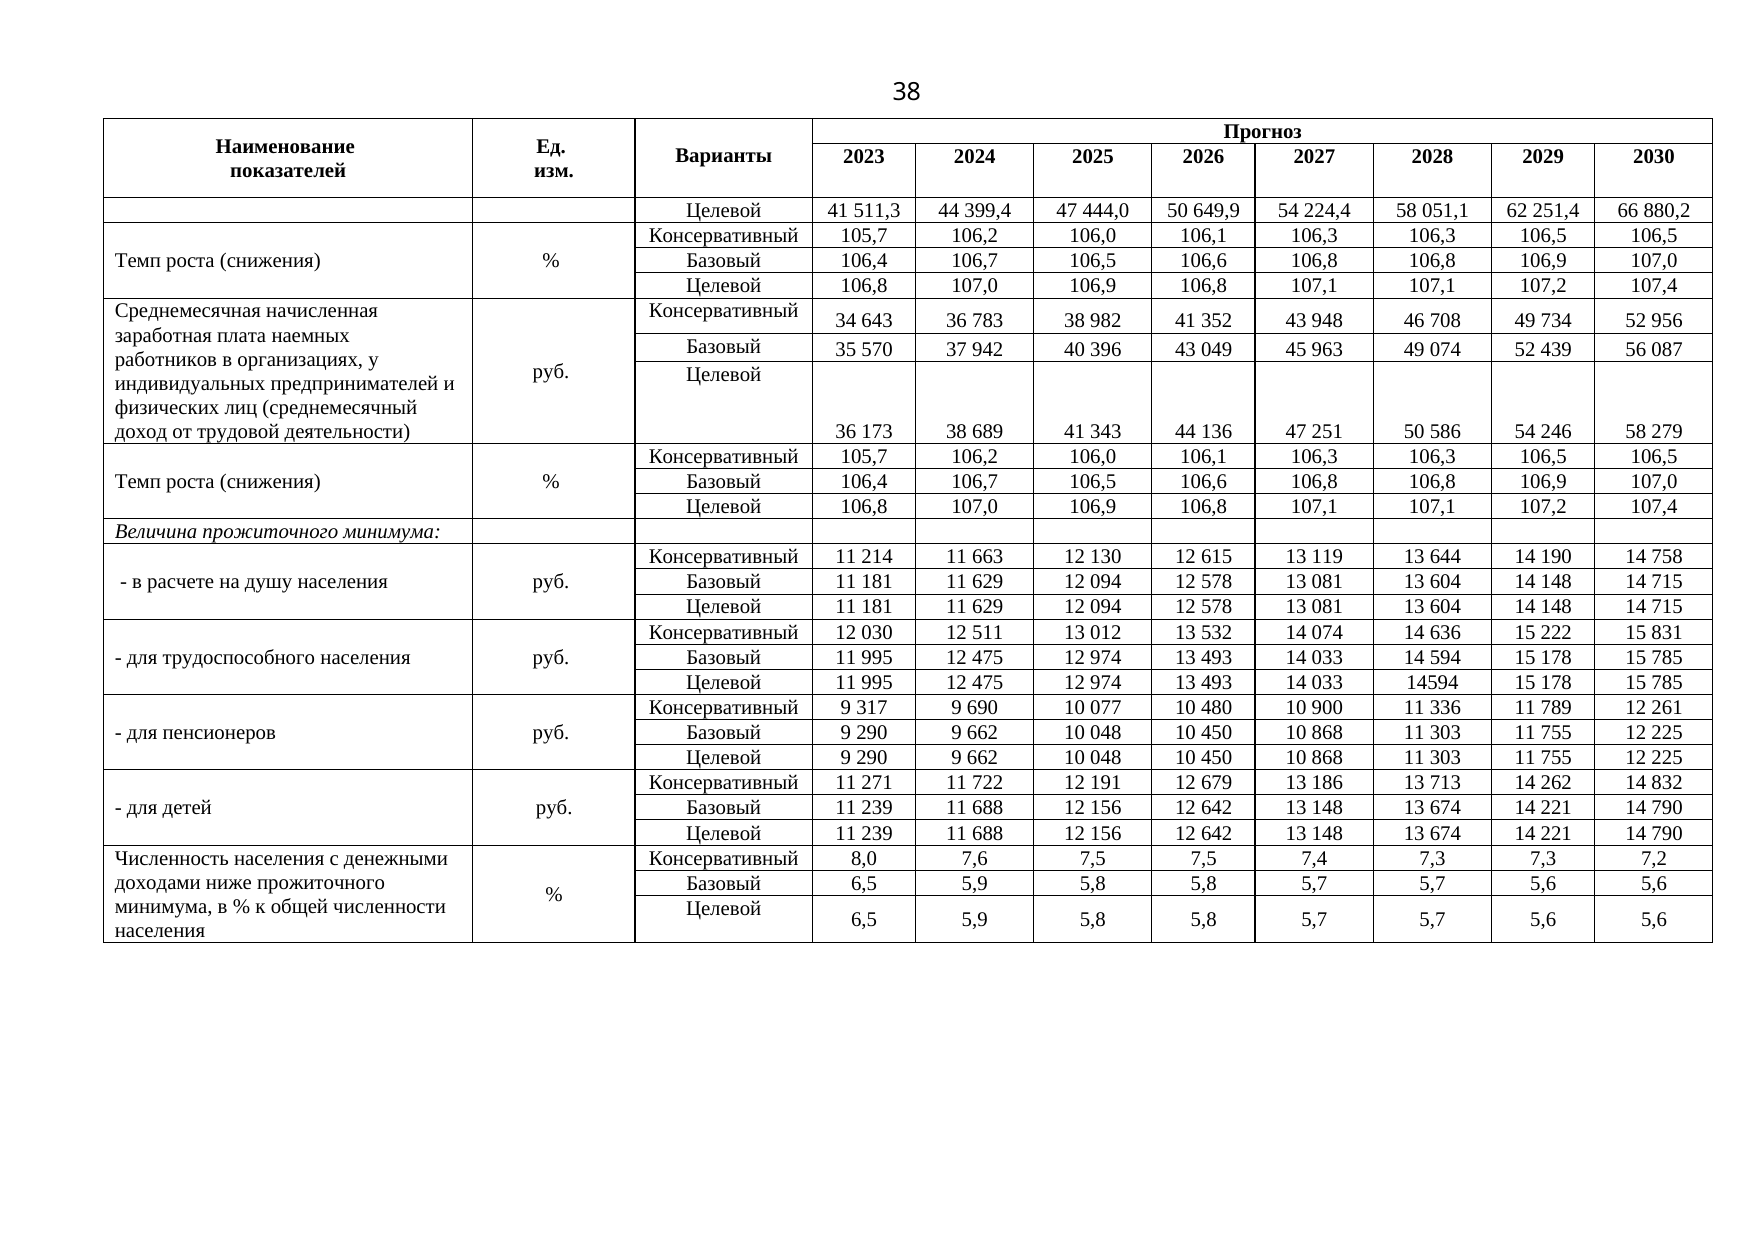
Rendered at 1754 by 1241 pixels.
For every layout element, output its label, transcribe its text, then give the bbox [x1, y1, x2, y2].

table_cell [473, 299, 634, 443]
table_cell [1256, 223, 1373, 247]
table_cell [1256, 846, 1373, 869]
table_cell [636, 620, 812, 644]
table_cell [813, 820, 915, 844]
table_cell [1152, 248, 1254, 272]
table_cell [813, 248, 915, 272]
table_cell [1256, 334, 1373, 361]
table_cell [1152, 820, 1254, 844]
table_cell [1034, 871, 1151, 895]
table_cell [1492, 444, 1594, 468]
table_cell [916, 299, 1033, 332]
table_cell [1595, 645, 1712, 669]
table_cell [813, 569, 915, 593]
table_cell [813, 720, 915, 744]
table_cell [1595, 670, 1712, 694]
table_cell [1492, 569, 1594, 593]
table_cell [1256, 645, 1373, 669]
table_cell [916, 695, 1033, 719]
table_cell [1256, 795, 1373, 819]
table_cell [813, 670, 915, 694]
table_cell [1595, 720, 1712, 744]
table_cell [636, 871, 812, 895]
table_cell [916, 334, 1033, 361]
table_header Наименование показателей [104, 119, 472, 197]
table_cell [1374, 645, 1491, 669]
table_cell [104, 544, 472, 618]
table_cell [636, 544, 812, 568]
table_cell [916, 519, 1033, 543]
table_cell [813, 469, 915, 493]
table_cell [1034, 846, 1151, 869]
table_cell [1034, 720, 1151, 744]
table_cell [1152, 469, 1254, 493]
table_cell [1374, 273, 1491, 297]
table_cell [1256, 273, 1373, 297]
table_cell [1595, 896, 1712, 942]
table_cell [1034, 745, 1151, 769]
table_cell 2028 [1374, 144, 1491, 197]
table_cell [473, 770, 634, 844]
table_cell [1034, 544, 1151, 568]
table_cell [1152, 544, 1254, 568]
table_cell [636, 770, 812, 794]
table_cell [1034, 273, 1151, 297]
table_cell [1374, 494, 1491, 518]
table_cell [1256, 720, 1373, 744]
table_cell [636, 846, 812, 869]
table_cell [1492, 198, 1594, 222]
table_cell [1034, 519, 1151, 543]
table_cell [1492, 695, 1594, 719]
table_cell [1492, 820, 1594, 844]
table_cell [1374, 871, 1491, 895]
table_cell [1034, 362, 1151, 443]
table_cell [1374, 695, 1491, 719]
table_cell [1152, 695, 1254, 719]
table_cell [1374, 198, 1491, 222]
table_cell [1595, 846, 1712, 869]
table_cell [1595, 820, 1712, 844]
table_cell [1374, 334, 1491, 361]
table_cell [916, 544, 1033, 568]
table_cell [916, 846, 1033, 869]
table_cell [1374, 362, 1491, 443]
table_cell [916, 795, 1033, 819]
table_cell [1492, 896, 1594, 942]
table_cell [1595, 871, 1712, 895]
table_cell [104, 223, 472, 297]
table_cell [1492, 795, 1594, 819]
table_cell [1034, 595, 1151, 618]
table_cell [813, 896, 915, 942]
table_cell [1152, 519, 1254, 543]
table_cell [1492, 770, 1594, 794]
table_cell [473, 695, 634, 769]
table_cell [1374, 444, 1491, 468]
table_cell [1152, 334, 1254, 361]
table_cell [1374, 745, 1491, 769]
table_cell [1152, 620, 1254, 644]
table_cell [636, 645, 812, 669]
table_cell 2024 [916, 144, 1033, 197]
table_cell 2027 [1256, 144, 1373, 197]
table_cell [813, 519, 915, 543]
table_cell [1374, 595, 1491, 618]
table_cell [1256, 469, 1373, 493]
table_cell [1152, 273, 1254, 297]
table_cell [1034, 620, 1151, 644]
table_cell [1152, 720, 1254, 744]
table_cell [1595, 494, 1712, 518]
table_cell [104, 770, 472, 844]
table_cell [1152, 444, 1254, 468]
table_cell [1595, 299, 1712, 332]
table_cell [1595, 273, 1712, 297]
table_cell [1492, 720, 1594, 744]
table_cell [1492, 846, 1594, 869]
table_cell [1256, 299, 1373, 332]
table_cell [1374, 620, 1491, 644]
table_cell 2029 [1492, 144, 1594, 197]
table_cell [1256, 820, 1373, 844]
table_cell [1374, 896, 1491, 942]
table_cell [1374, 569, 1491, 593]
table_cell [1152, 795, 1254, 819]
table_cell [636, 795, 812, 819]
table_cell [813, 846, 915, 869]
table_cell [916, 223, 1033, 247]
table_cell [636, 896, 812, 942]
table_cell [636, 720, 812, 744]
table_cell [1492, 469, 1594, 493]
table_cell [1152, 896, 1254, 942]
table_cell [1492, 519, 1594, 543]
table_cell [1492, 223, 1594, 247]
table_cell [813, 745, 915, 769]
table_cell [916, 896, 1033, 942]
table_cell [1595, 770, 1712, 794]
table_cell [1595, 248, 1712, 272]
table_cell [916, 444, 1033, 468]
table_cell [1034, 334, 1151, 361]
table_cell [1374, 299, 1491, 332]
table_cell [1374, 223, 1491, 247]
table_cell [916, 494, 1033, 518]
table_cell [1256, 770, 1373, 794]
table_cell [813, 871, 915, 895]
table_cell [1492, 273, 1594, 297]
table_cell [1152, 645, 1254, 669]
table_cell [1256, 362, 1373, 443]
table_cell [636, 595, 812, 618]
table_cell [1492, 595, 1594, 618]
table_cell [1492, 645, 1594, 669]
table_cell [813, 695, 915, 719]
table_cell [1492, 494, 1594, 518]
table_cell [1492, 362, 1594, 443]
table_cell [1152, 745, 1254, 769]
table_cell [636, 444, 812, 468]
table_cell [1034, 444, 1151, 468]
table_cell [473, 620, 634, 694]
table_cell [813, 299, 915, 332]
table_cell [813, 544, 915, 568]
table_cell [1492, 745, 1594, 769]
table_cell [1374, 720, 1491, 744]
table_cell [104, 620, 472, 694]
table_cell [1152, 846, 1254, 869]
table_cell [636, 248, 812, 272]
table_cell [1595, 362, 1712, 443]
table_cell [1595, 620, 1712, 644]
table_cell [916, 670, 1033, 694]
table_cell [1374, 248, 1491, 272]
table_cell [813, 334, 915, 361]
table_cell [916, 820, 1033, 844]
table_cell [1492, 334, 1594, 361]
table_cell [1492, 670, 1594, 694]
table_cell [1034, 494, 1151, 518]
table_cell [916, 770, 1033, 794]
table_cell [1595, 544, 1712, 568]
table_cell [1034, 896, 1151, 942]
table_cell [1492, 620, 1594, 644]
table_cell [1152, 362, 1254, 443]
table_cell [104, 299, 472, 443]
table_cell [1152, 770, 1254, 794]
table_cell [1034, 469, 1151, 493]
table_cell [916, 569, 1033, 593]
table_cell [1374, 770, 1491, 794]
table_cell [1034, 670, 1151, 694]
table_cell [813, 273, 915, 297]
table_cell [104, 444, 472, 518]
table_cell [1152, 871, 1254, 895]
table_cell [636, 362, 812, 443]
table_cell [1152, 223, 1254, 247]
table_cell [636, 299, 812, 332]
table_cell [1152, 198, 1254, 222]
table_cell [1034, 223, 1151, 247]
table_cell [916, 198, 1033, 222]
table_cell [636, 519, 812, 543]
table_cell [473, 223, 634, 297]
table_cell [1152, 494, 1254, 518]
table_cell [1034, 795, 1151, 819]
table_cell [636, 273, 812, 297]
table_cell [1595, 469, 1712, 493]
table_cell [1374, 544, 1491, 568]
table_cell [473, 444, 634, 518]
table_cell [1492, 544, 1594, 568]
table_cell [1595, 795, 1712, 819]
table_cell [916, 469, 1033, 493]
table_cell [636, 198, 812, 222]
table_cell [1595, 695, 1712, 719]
table_cell 2030 [1595, 144, 1712, 197]
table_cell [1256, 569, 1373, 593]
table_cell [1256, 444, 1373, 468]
table_header Прогноз [813, 119, 1712, 143]
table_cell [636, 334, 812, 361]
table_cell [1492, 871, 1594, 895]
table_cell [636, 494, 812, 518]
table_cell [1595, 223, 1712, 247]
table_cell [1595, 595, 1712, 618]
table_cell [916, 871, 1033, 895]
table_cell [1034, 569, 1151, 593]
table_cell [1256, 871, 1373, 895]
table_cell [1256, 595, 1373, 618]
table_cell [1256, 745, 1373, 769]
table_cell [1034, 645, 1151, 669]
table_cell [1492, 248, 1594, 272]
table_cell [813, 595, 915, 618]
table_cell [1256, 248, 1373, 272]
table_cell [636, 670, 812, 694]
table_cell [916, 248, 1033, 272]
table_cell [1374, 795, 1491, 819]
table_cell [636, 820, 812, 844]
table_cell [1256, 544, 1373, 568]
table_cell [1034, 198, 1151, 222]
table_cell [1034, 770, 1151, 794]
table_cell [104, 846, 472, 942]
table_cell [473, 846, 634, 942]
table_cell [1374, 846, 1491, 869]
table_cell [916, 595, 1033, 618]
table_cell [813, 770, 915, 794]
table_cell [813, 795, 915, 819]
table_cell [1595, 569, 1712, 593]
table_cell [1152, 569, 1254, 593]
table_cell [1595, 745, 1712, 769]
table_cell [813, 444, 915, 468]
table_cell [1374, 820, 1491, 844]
table_cell 2025 [1034, 144, 1151, 197]
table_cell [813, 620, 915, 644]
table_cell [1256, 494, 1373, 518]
table_cell 2023 [813, 144, 915, 197]
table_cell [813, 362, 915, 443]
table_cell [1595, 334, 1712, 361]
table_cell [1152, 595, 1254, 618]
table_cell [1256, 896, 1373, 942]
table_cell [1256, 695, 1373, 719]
table_cell 2026 [1152, 144, 1254, 197]
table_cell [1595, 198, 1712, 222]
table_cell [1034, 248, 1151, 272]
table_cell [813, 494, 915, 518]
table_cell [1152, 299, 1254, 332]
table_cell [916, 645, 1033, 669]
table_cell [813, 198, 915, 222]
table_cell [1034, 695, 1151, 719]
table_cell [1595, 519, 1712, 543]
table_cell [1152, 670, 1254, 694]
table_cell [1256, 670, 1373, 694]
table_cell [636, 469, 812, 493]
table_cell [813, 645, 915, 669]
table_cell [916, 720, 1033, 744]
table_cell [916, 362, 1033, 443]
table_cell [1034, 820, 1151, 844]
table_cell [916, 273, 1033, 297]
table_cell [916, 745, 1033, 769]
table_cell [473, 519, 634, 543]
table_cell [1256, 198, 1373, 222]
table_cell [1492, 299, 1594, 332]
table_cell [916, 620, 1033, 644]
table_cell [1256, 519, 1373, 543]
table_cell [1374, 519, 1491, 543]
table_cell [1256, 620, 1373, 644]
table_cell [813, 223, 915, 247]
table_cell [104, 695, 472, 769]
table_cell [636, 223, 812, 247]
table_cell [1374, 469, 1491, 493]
table_header Варианты [636, 119, 812, 197]
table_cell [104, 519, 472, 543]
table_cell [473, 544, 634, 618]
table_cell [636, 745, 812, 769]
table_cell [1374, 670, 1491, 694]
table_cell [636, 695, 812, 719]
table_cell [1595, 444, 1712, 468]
table_header Ед. изм. [473, 119, 634, 197]
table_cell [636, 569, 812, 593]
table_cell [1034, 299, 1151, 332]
